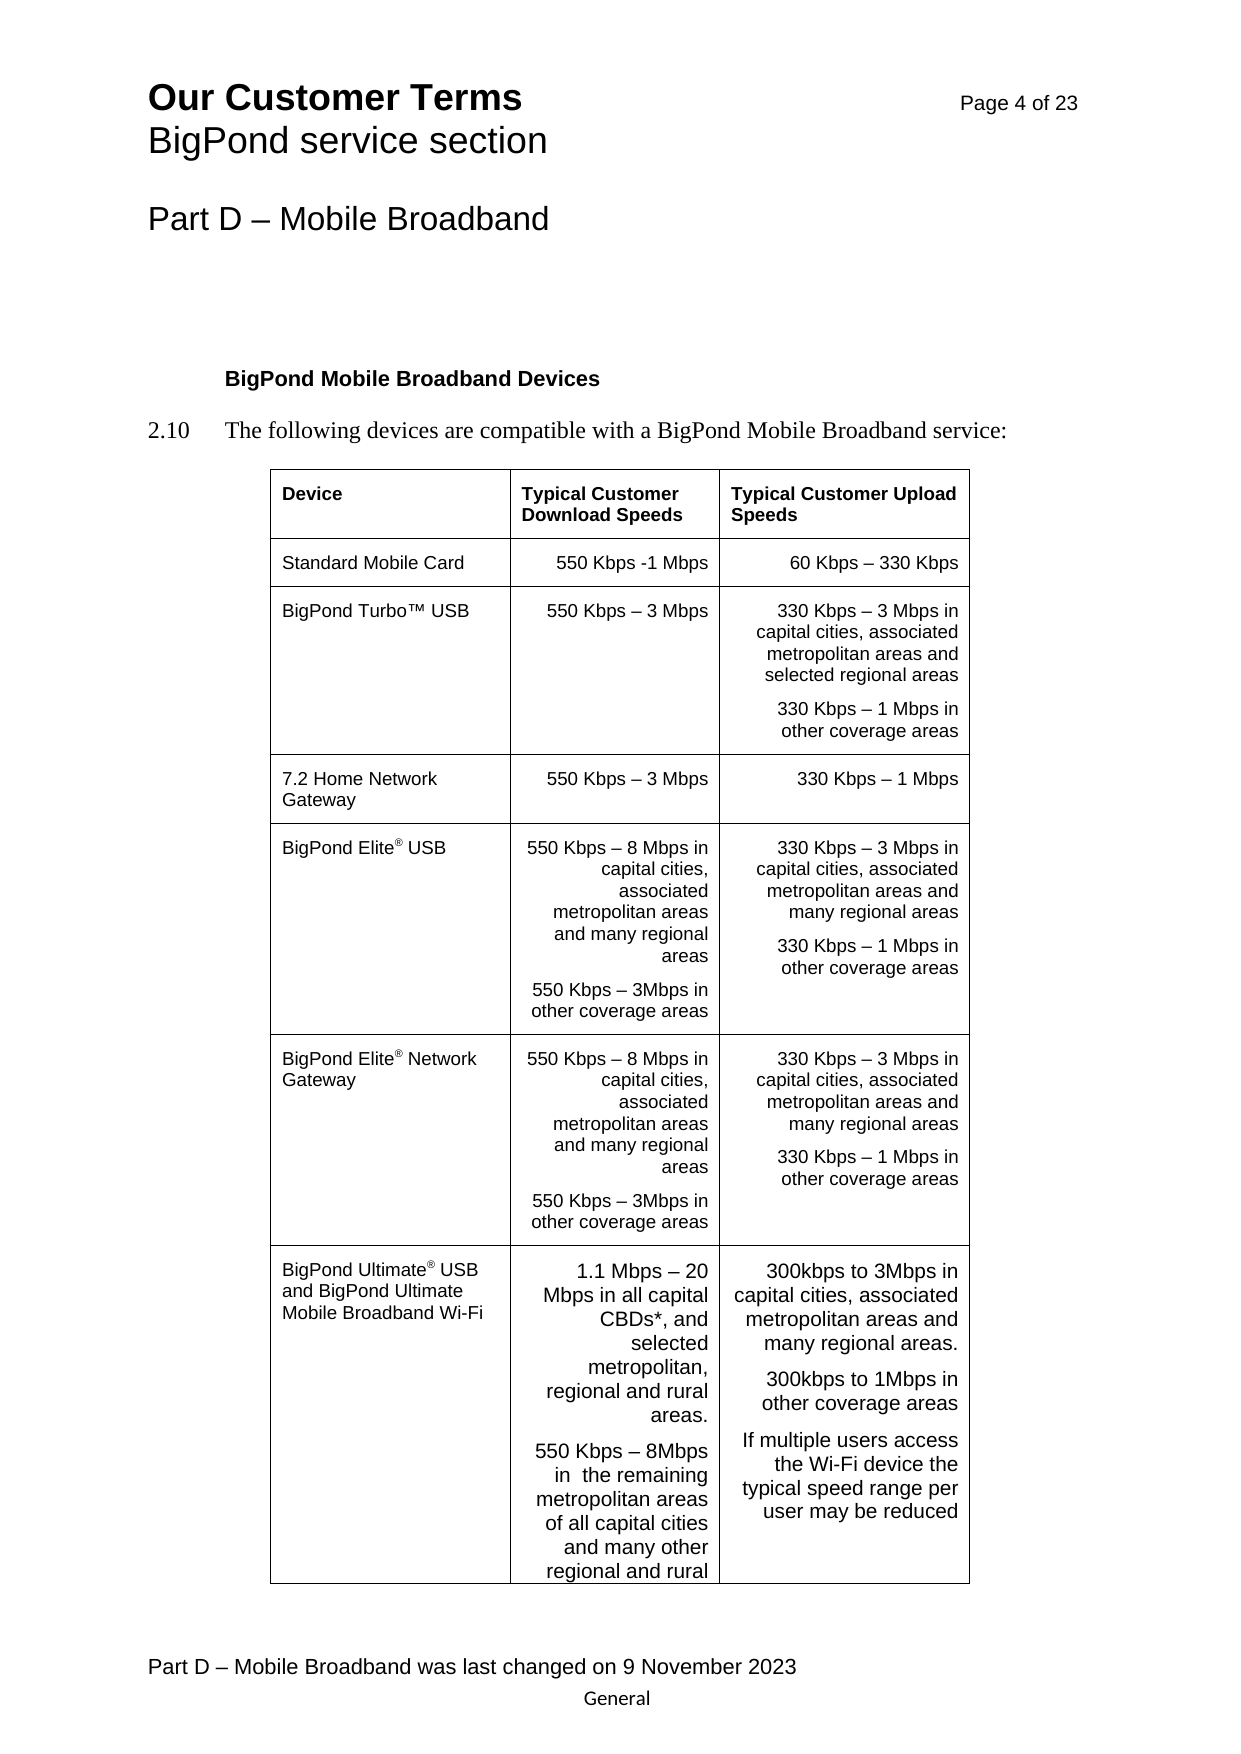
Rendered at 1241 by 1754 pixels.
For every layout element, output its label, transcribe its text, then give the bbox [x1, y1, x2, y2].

table_cell BigPond Elite® USB [271, 824, 510, 1034]
table_cell 60 Kbps – 330 Kbps [720, 539, 969, 586]
table_cell 330 Kbps – 3 Mbps in capital cities, associated metropolitan areas and many regional areas 330 Kbps – 1 Mbps in other coverage areas [720, 824, 969, 1034]
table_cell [720, 1246, 969, 1583]
table_cell 7.2 Home Network Gateway [271, 755, 510, 823]
table_cell BigPond Elite® Network Gateway [271, 1035, 510, 1245]
table_cell 550 Kbps – 8 Mbps in capital cities, associated metropolitan areas and many regional areas 550 Kbps – 3Mbps in other coverage areas [511, 1035, 719, 1245]
table_cell Standard Card [271, 539, 510, 586]
table_cell 550 Kbps – 3 Mbps [511, 755, 719, 823]
table_cell 330 Kbps – 3 Mbps in capital cities, associated metropolitan areas and selected regional areas 330 Kbps – 1 Mbps in other coverage areas [720, 587, 969, 754]
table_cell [271, 1246, 510, 1583]
table_cell 550 Kbps -1 Mbps [511, 539, 719, 586]
table_cell 330 Kbps – 3 Mbps in capital cities, associated metropolitan areas and many regional areas 330 Kbps – 1 Mbps in other coverage areas [720, 1035, 969, 1245]
table_header Typical Customer Upload Speeds [720, 470, 969, 538]
table_cell 550 Kbps – 3 Mbps [511, 587, 719, 754]
text BigPond Mobile Broadband Devices [224, 366, 1092, 392]
table_cell 330 Kbps – 1 Mbps [720, 755, 969, 823]
table_cell BigPond Turbo™ USB [271, 587, 510, 754]
subtitle The following devices are compatible with a BigPond Mobile Broadband service: [148, 417, 1092, 444]
table_cell 550 Kbps – 8 Mbps in capital cities, associated metropolitan areas and many regional areas 550 Kbps – 3Mbps in other coverage areas [511, 824, 719, 1034]
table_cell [511, 1246, 719, 1583]
table_header Typical Customer Download Speeds [511, 470, 719, 538]
table_header Device [271, 470, 510, 538]
